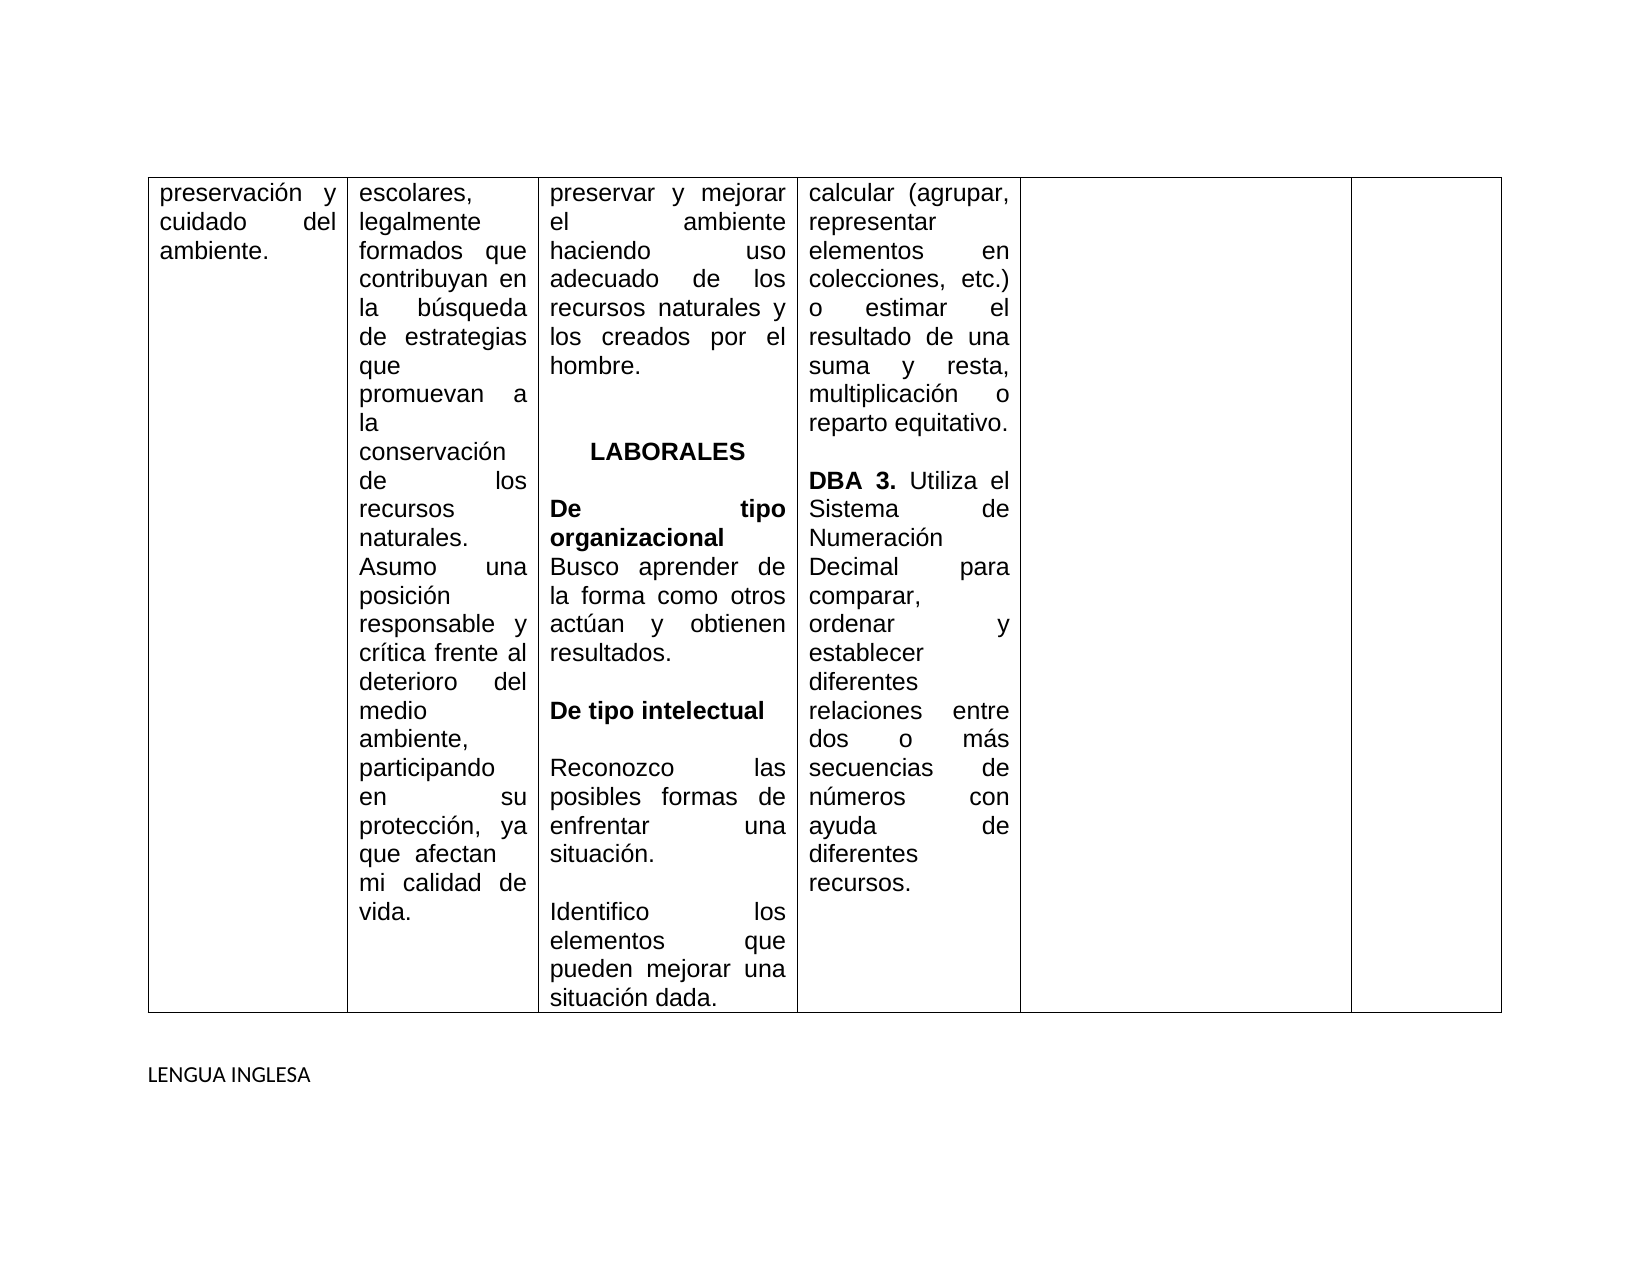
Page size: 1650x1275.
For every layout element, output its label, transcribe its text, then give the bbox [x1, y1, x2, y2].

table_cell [798, 178, 1020, 1012]
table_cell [1021, 178, 1351, 1012]
text LENGUA INGLESA [148, 1060, 1502, 1088]
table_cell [348, 178, 538, 1012]
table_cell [149, 178, 347, 1012]
table_cell [1352, 178, 1501, 1012]
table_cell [539, 178, 797, 1012]
